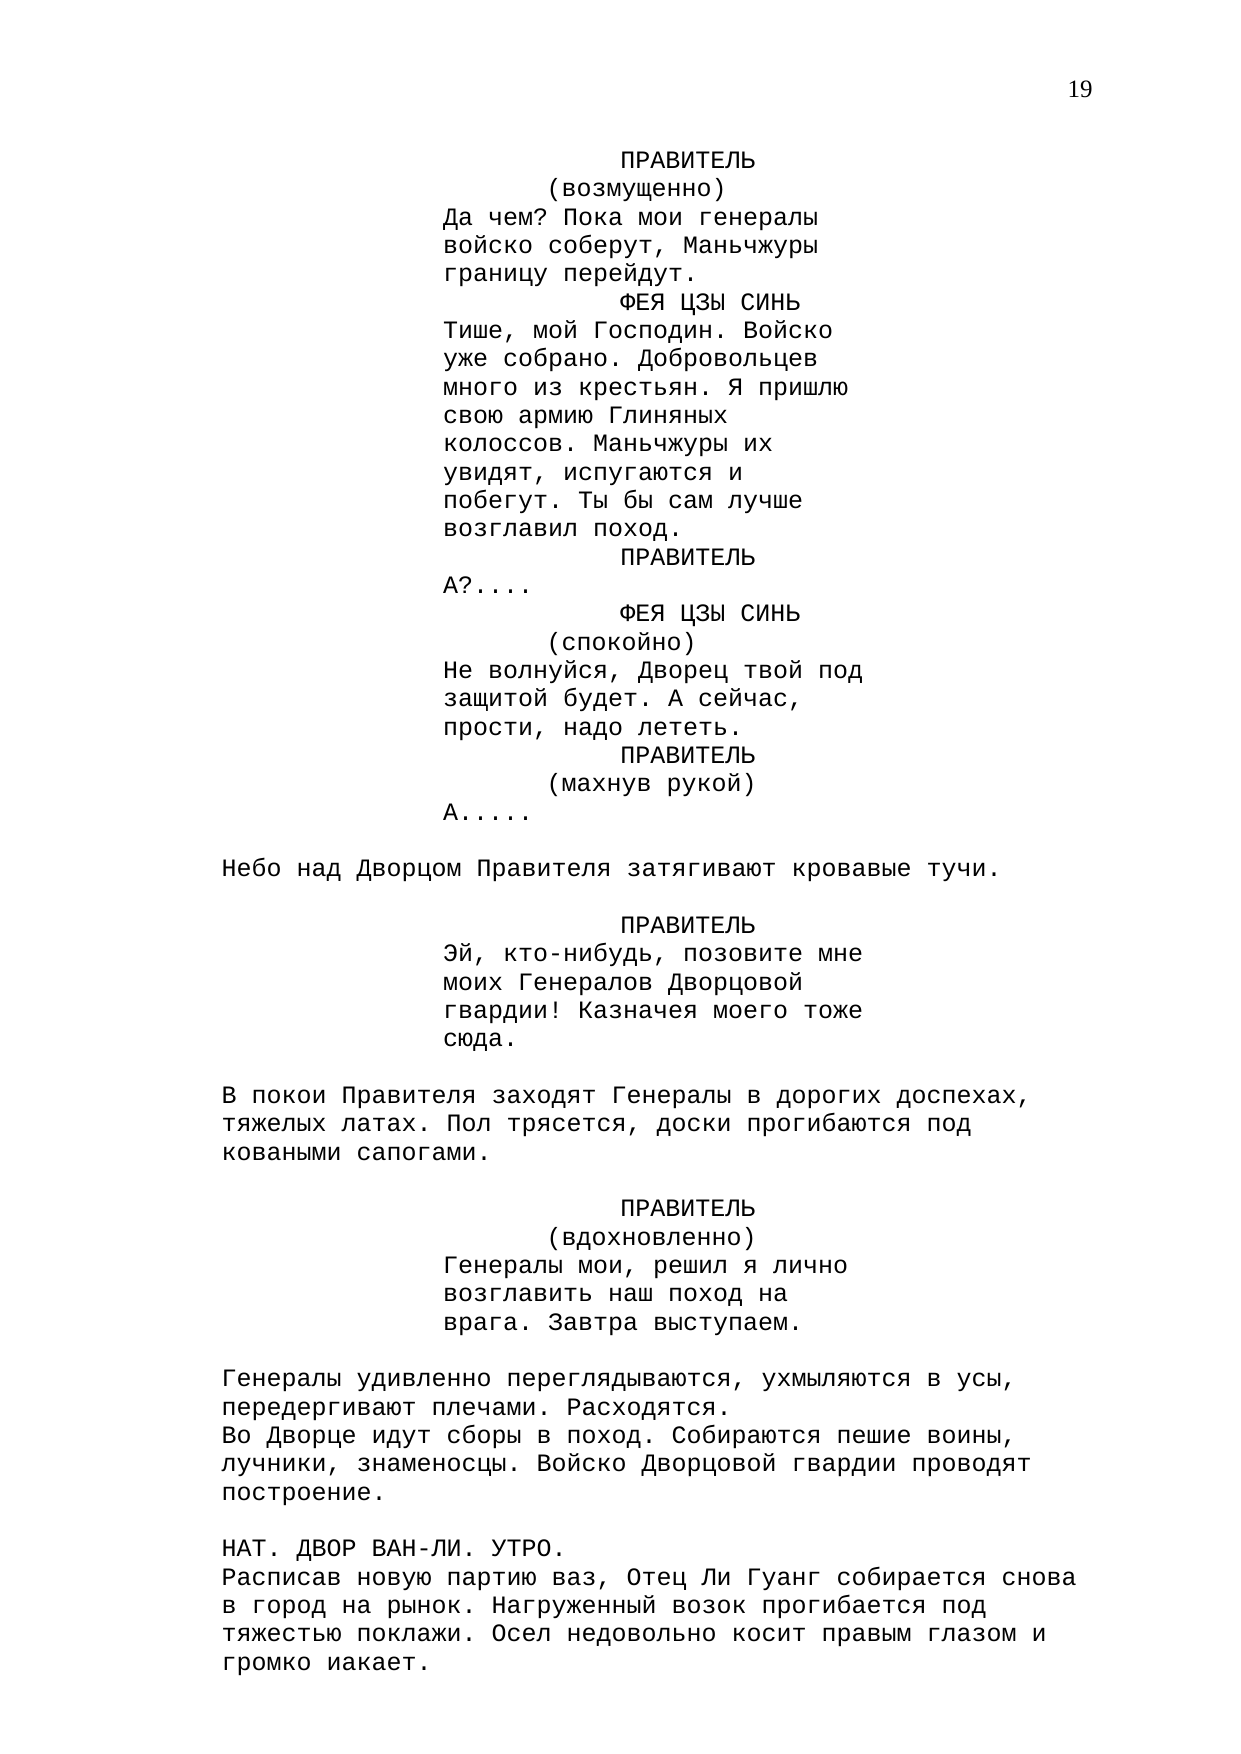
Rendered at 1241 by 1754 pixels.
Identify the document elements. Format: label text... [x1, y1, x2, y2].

text А?.... [443, 573, 871, 601]
text правитель [620, 743, 1092, 771]
text фея цзы синь [620, 601, 1092, 629]
text Тише, мой Господин. Войско уже собрано. Добровольцев много из крестьян. Я пришлю свою армию Глиняных колоссов. Маньчжуры их увидят, испугаются и побегут. Ты бы сам лучше возглавил поход. [443, 318, 871, 544]
text (махнув рукой) [546, 771, 827, 799]
text Эй, кто-нибудь, позовите мне моих Генералов Дворцовой гвардии! Казначея моего тоже сюда. [443, 941, 871, 1054]
text Да чем? Пока мои генералы войско соберут, Маньчжуры границу перейдут. [443, 204, 871, 289]
text правитель [620, 544, 1092, 573]
text (возмущенно) [546, 176, 827, 204]
text (спокойно) [546, 629, 827, 658]
text Генералы удивленно переглядываются, ухмыляются в усы, передергивают плечами. Расходятся. [221, 1366, 1092, 1423]
text Правитель [620, 913, 1092, 941]
text Небо над Дворцом Правителя затягивают кровавые тучи. [221, 856, 1092, 884]
text (вдохновленно) [546, 1224, 827, 1253]
text нат. двор ван-ли. утро. [221, 1536, 1092, 1564]
text А..... [443, 799, 871, 828]
text Во Дворце идут сборы в поход. Собираются пешие воины, лучники, знаменосцы. Войско Дворцовой гвардии проводят построение. [221, 1423, 1092, 1508]
text Не волнуйся, Дворец твой под защитой будет. А сейчас, прости, надо лететь. [443, 658, 871, 743]
text правитель [620, 1196, 1092, 1224]
text фея цзы синь [620, 289, 1092, 318]
text правитель [620, 148, 1092, 176]
text В покои Правителя заходят Генералы в дорогих доспехах, тяжелых латах. Пол трясется, доски прогибаются под коваными сапогами. [221, 1083, 1092, 1168]
text Расписав новую партию ваз, Отец Ли Гуанг собирается снова в город на рынок. Нагруженный возок прогибается под тяжестью поклажи. Осел недовольно косит правым глазом и громко иакает. [221, 1564, 1092, 1678]
text Генералы мои, решил я лично возглавить наш поход на врага. Завтра выступаем. [443, 1253, 871, 1338]
